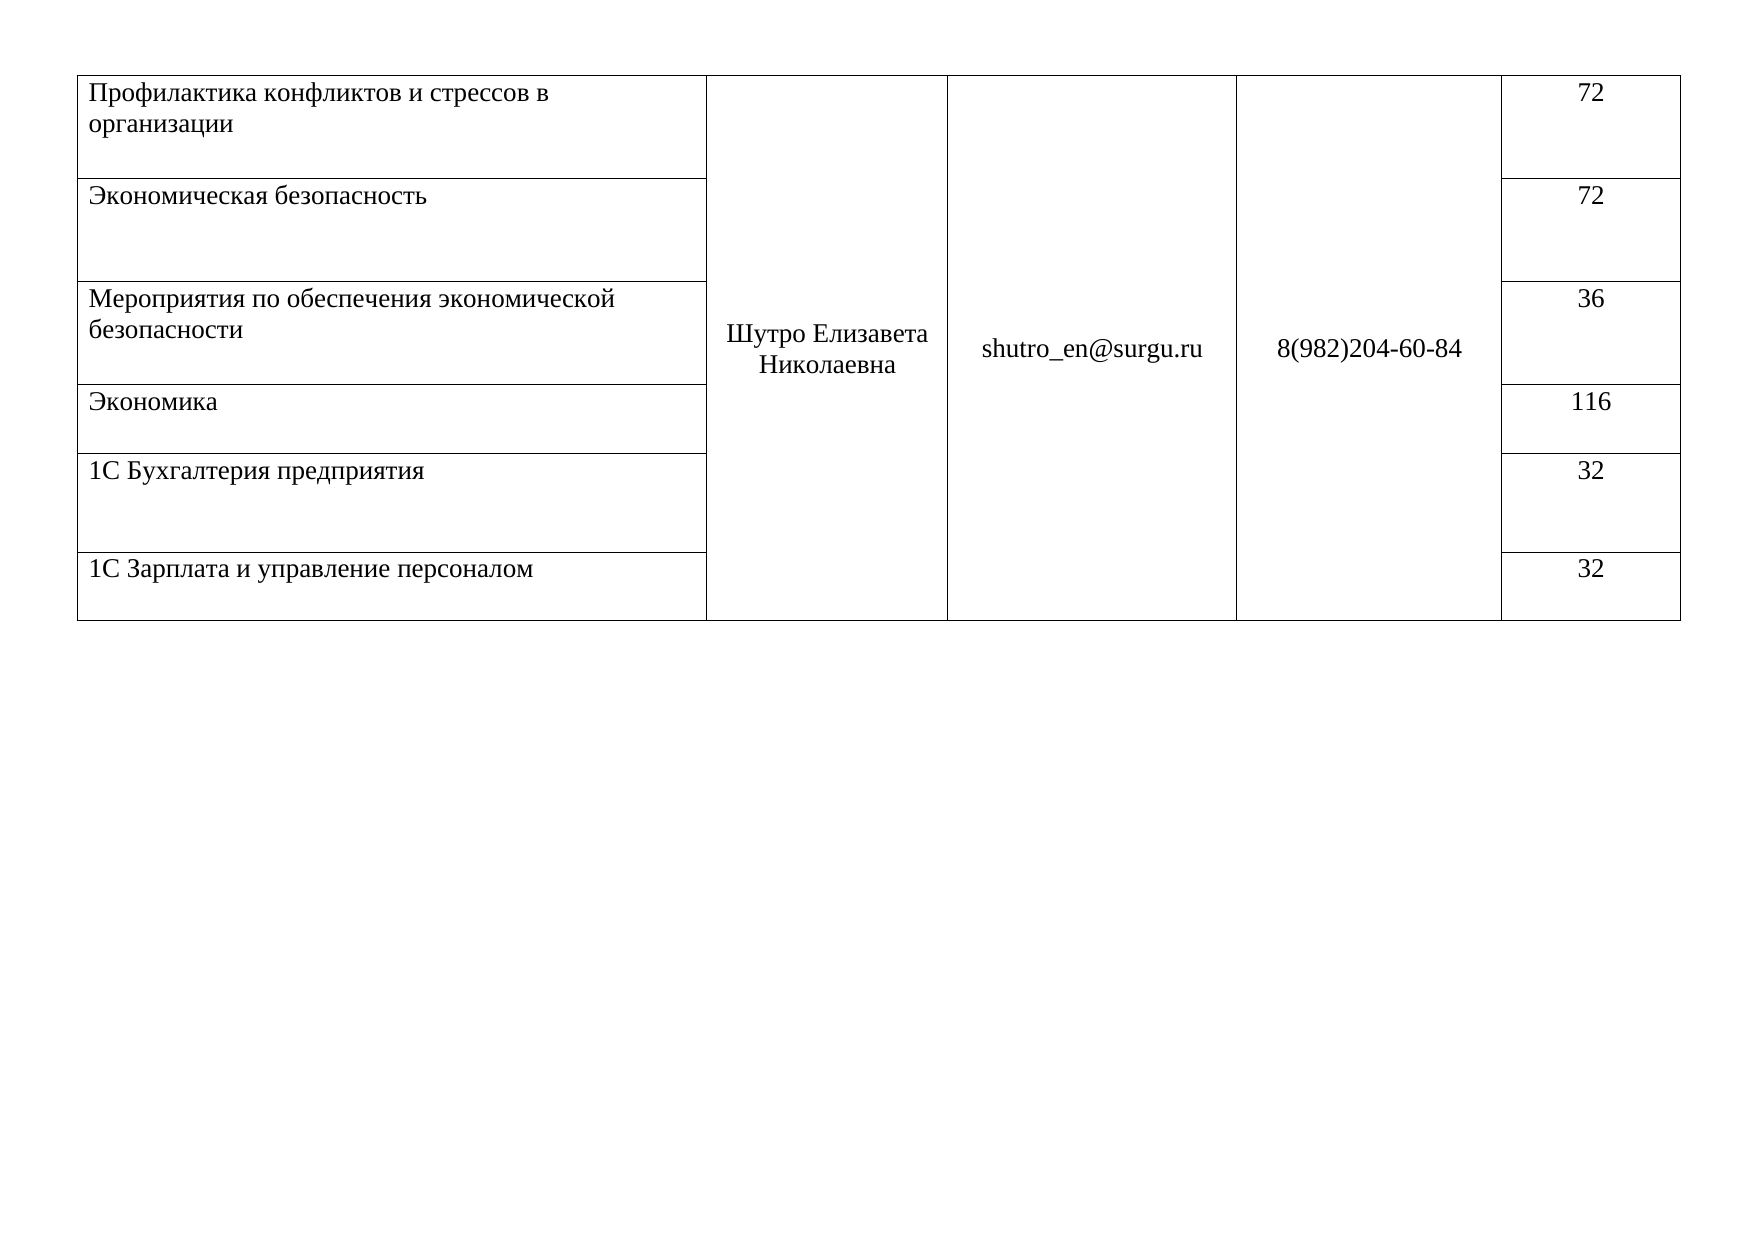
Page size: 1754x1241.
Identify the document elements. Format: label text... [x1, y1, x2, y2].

table_cell 36 [1502, 282, 1680, 384]
table_cell Профилактика конфликтов и стрессов в организации [78, 76, 706, 178]
table_cell 8(982)204-60-84 [1237, 76, 1501, 620]
table_cell 32 [1502, 553, 1680, 620]
table_cell 116 [1502, 385, 1680, 453]
table_cell 1С Бухгалтерия предприятия [78, 454, 706, 552]
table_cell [707, 76, 947, 620]
table_cell Экономика [78, 385, 706, 453]
table_cell shutro_en@surgu.ru [948, 76, 1236, 620]
table_cell Экономическая безопасность [78, 179, 706, 281]
table_cell Мероприятия по обеспечения экономической безопасности [78, 282, 706, 384]
table_cell 1С Зарплата и управление персоналом [78, 553, 706, 620]
table_cell 72 [1502, 179, 1680, 281]
table_cell 72 [1502, 76, 1680, 178]
table_cell 32 [1502, 454, 1680, 552]
